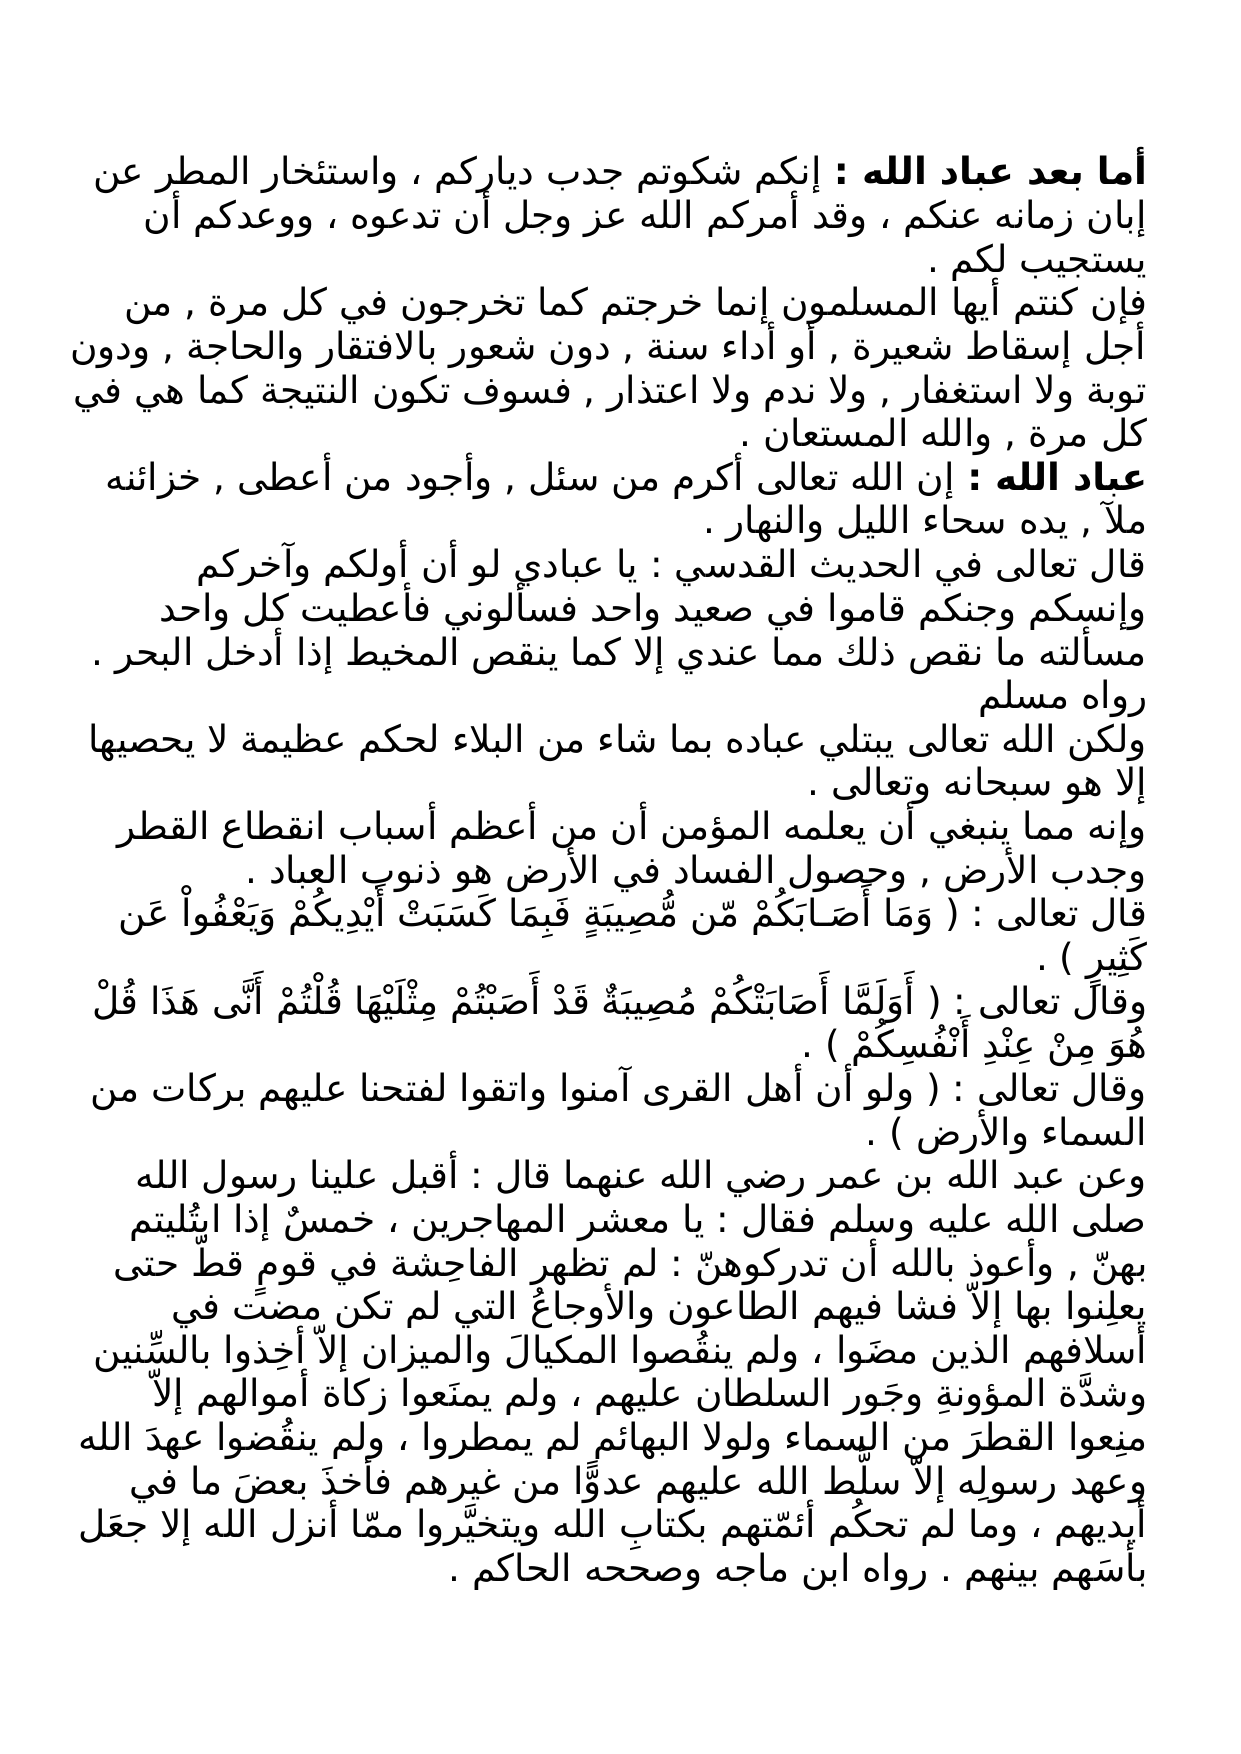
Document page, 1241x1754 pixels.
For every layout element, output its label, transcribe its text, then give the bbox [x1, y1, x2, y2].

text قال تعالى : ( وَمَا أَصَـابَكُمْ مّن مُّصِيبَةٍ فَبِمَا كَسَبَتْ أَيْدِيكُمْ وَيَعْفُواْ عَن كَثِيرٍ ) . [69, 892, 1147, 979]
text وقال تعالى : ( ولو أن أهل القرى آمنوا واتقوا لفتحنا عليهم بركات من السماء والأرض ) . [69, 1067, 1147, 1154]
text وقال تعالى : ( أَوَلَمَّا أَصَابَتْكُمْ مُصِيبَةٌ قَدْ أَصَبْتُمْ مِثْلَيْهَا قُلْتُمْ أَنَّى هَذَا قُلْ هُوَ مِنْ عِنْدِ أَنْفُسِكُمْ ) . [69, 979, 1147, 1067]
text وإنه مما ينبغي أن يعلمه المؤمن أن من أعظم أسباب انقطاع القطر وجدب الأرض , وحصول الفساد في الأرض هو ذنوب العباد . [69, 805, 1147, 892]
text قال تعالى في الحديث القدسي : يا عبادي لو أن أولكم وآخركم وإنسكم وجنكم قاموا في صعيد واحد فسألوني فأعطيت كل واحد مسألته ما نقص ذلك مما عندي إلا كما ينقص المخيط إذا أدخل البحر . رواه مسلم [69, 543, 1147, 717]
text وعن عبد الله بن عمر رضي الله عنهما قال : أقبل علينا رسول الله صلى الله عليه وسلم فقال : يا معشر المهاجرين ، خمسٌ إذا ابتُليتم بهنّ , وأعوذ بالله أن تدركوهنّ : لم تظهر الفاحِشة في قومٍ قطّ حتى يعلِنوا بها إلاّ فشا فيهم الطاعون والأوجاعُ التي لم تكن مضت في أسلافهم الذين مضَوا ، ولم ينقُصوا المكيالَ والميزان إلاّ أخِذوا بالسِّنين وشدَّة المؤونةِ وجَور السلطان عليهم ، ولم يمنَعوا زكاة أموالهم إلاّ منِعوا القطرَ من السماء ولولا البهائم لم يمطروا ، ولم ينقُضوا عهدَ الله وعهد رسولِه إلاّ سلَّط الله عليهم عدوًّا من غيرهم فأخذَ بعضَ ما في أيديهم ، وما لم تحكُم أئمّتهم بكتابِ الله ويتخيَّروا ممّا أنزل الله إلا جعَل بأسَهم بينهم . رواه ابن ماجه وصححه الحاكم . [69, 1154, 1147, 1590]
text عباد الله : إن الله تعالى أكرم من سئل , وأجود من أعطى , خزائنه ملآ , يده سحاء الليل والنهار . [69, 456, 1147, 543]
text فإن كنتم أيها المسلمون إنما خرجتم كما تخرجون في كل مرة , من أجل إسقاط شعيرة , أو أداء سنة , دون شعور بالافتقار والحاجة , ودون توبة ولا استغفار , ولا ندم ولا اعتذار , فسوف تكون النتيجة كما هي في كل مرة , والله المستعان . [69, 281, 1147, 456]
text ولكن الله تعالى يبتلي عباده بما شاء من البلاء لحكم عظيمة لا يحصيها إلا هو سبحانه وتعالى . [69, 717, 1147, 805]
text أما بعد عباد الله : إنكم شكوتم جدب دياركم ، واستئخار المطر عن إبان زمانه عنكم ، وقد أمركم الله عز وجل أن تدعوه ، ووعدكم أن يستجيب لكم . [69, 150, 1147, 281]
